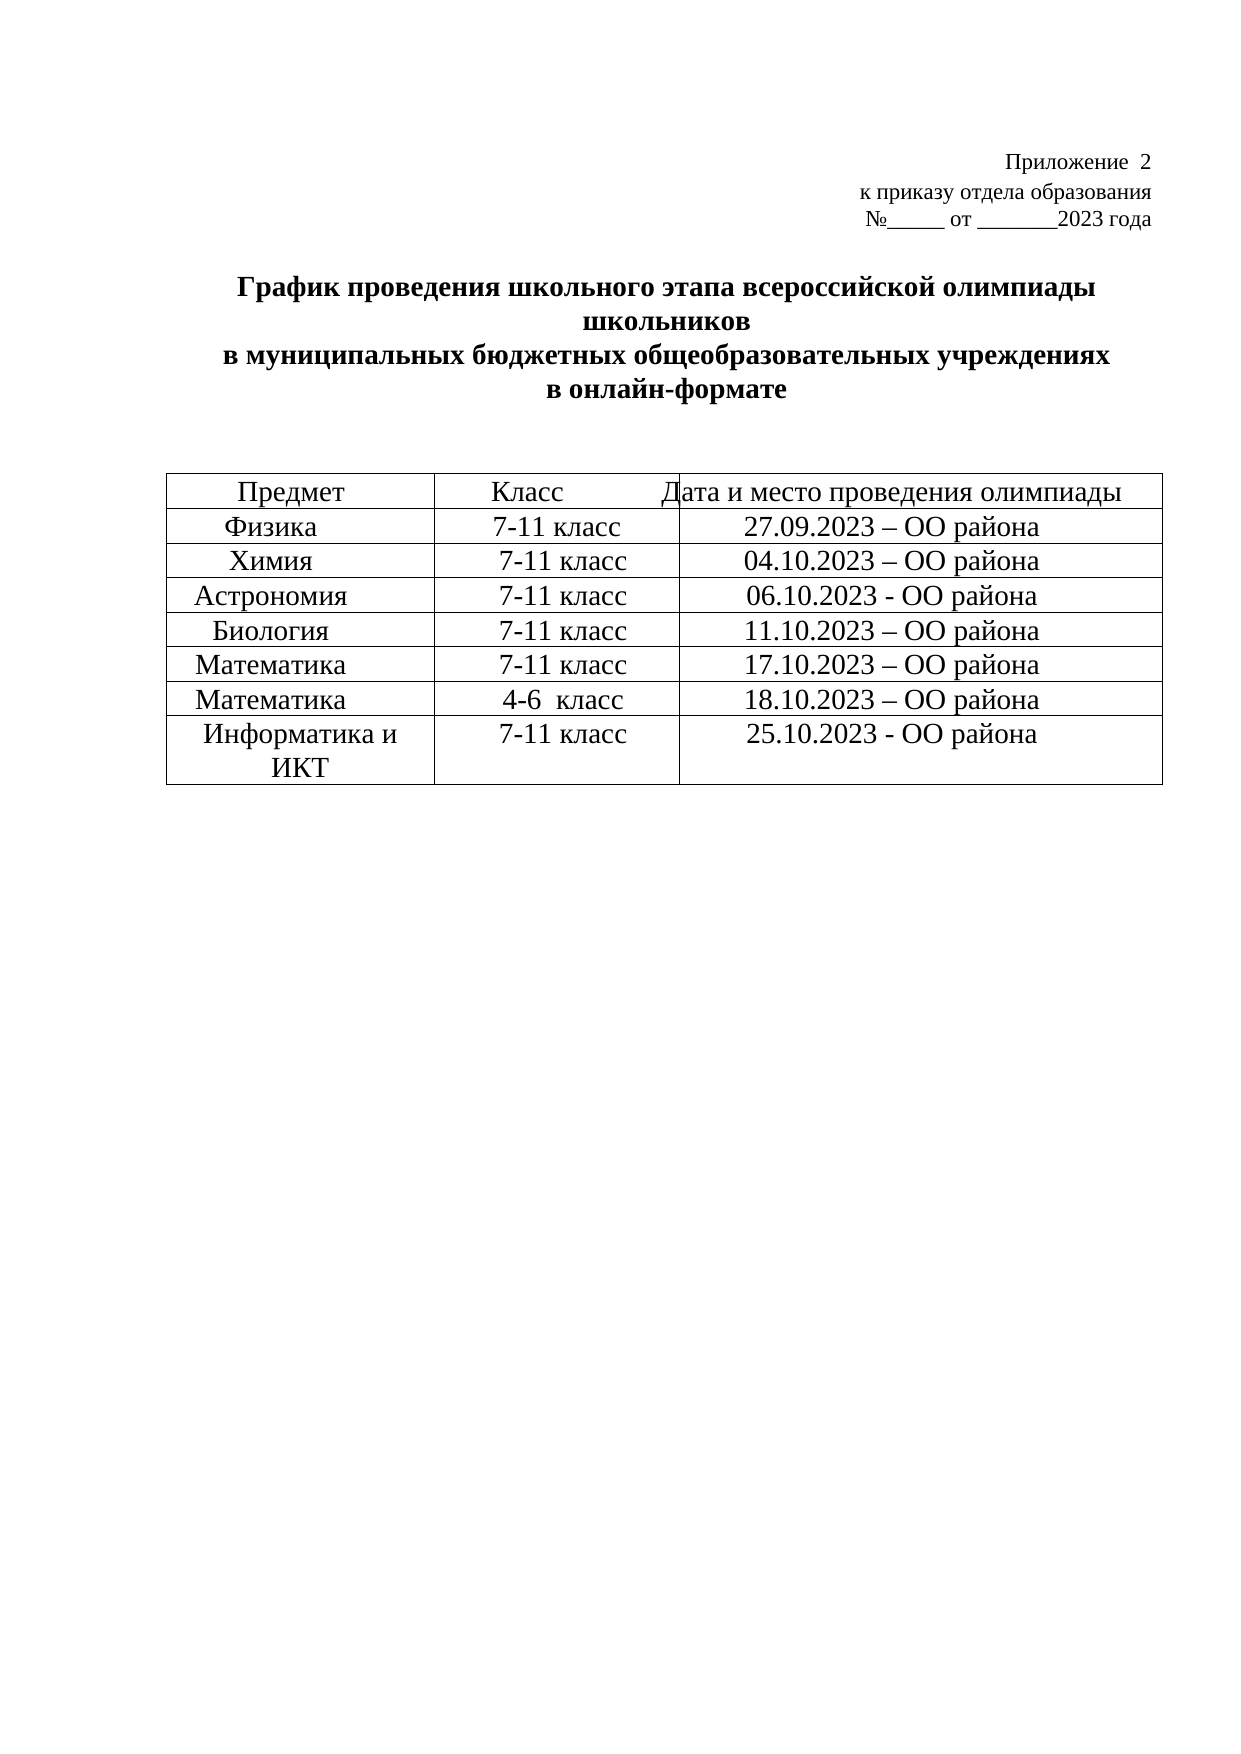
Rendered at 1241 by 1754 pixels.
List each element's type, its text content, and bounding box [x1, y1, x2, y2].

table_cell 27.09.2023 – ОО района [680, 509, 1162, 542]
table_cell Химия [167, 544, 434, 577]
table_cell Информатика и ИКТ [167, 716, 434, 783]
table_cell Биология [167, 613, 434, 646]
table_cell 4-6 класс [435, 682, 679, 715]
table_cell 7-11 класс [435, 716, 679, 783]
table_cell 04.10.2023 – ОО района [680, 544, 1162, 577]
table_cell 7-11 класс [435, 544, 679, 577]
table_cell Математика [167, 682, 434, 715]
table_header Дата и место проведения олимпиады [680, 474, 1162, 508]
table_cell 17.10.2023 – ОО района [680, 647, 1162, 681]
table_cell 7-11 класс [435, 613, 679, 646]
text к приказу отдела образования [177, 178, 1152, 204]
text в онлайн-формате [181, 371, 1152, 405]
table_cell 7-11 класс [435, 509, 679, 542]
table_cell 25.10.2023 - ОО района [680, 716, 1162, 783]
text График проведения школьного этапа всероссийской олимпиады школьников в муниципальных бюджетных общеобразовательных учреждениях [181, 269, 1152, 371]
table_header Класс [435, 474, 679, 508]
table_cell 11.10.2023 – ОО района [680, 613, 1162, 646]
table_cell 7-11 класс [435, 647, 679, 681]
table_cell 06.10.2023 - ОО района [680, 578, 1162, 612]
table_cell 18.10.2023 – ОО района [680, 682, 1162, 715]
table_header Предмет [167, 474, 434, 508]
text Приложение 2 [252, 148, 1152, 174]
table_cell 7-11 класс [435, 578, 679, 612]
text №_____ от _______2023 года [177, 204, 1152, 231]
table_cell Физика [167, 509, 434, 542]
table_cell Математика [167, 647, 434, 681]
table_cell Астрономия [167, 578, 434, 612]
